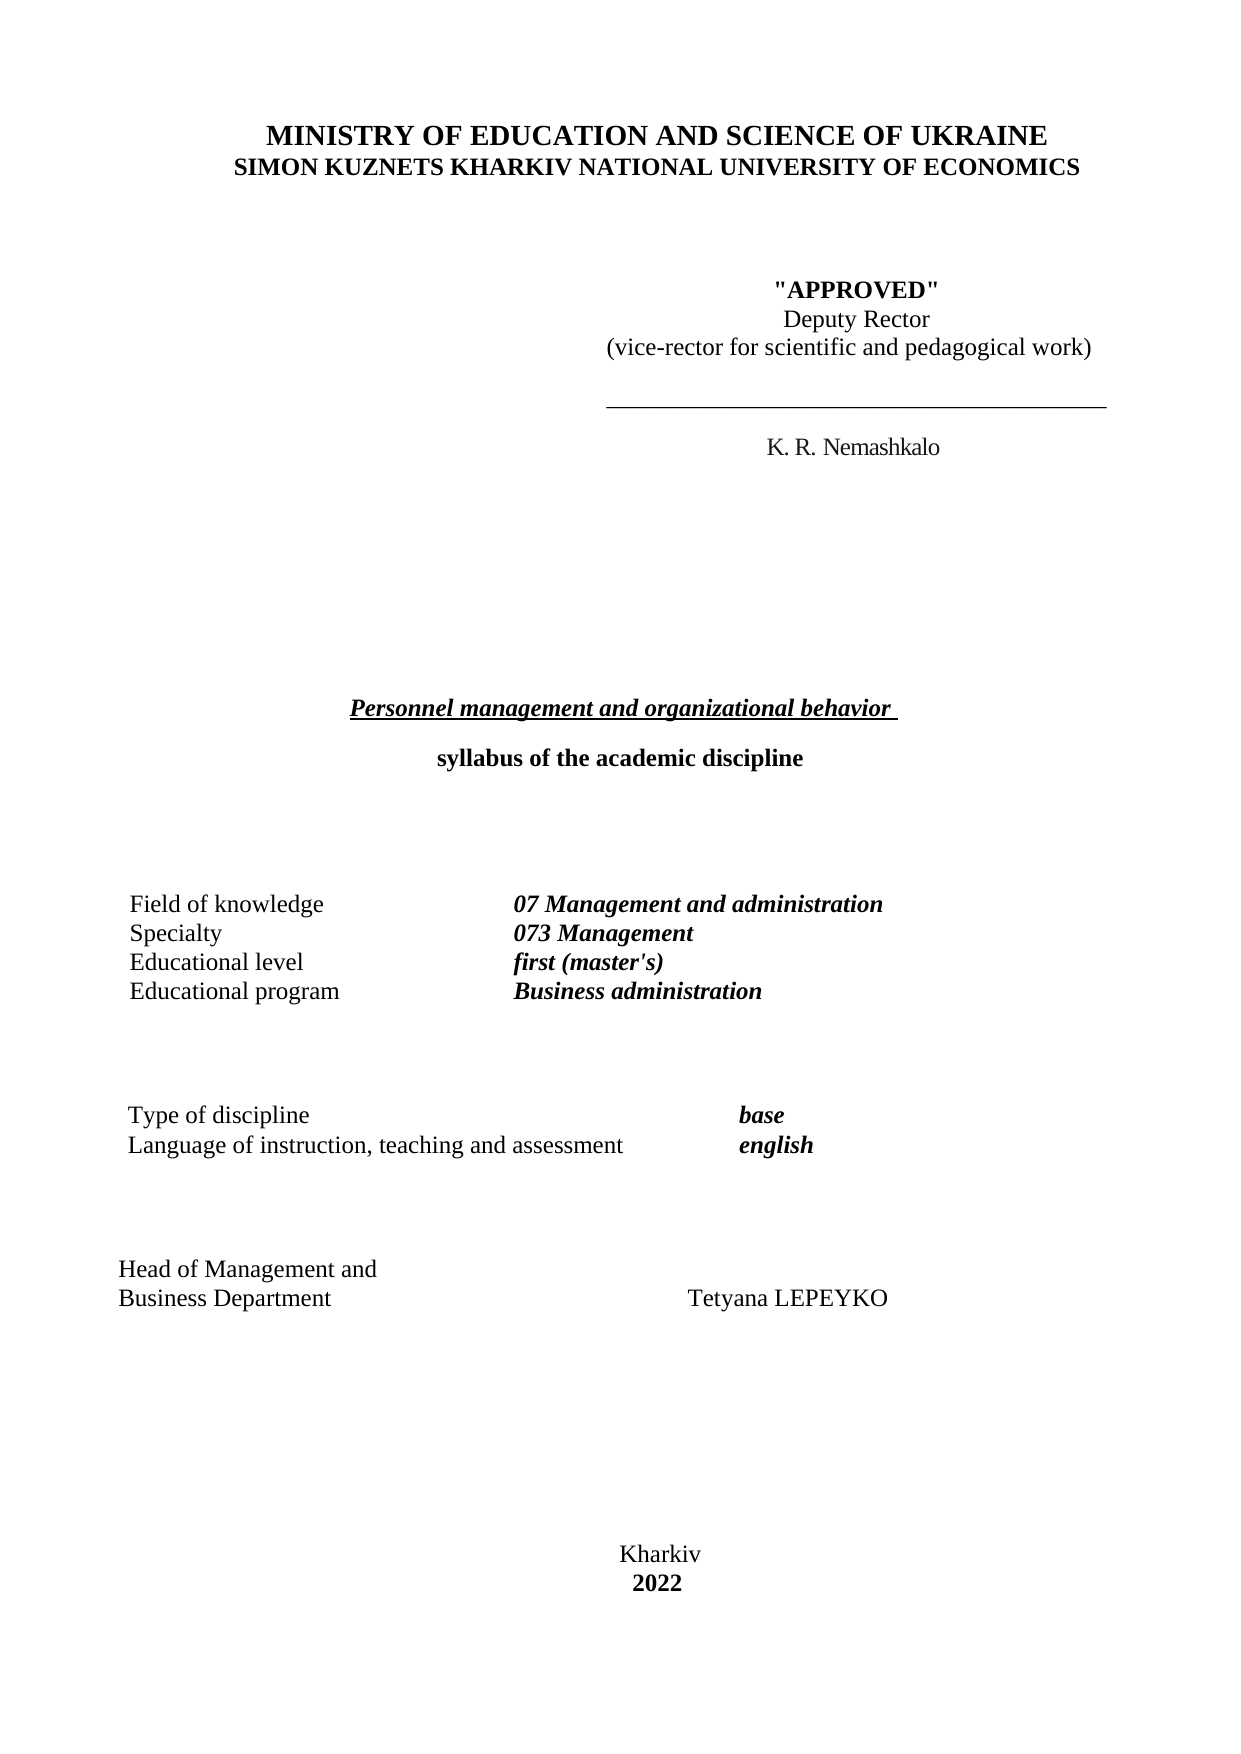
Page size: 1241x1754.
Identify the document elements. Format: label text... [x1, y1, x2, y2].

table_header Field of knowledge [118, 889, 358, 918]
text Personnel management and organizational behavior [118, 693, 1122, 722]
table_cell first (master's) [358, 947, 1100, 976]
table_cell Business administration [358, 976, 1100, 1005]
text K. R. Nemashkalo [591, 432, 1122, 460]
text "APPROVED" [591, 275, 1122, 303]
table_cell 073 Management [358, 918, 1100, 947]
table_cell Specialty [118, 918, 358, 947]
text (vice-rector for scientific and pedagogical work) [576, 332, 1122, 361]
text Kharkiv [118, 1539, 1122, 1568]
table_header Type of discipline [118, 1099, 738, 1129]
text syllabus of the academic discipline [118, 743, 1122, 772]
table_cell Language of instruction, teaching and assessment [118, 1130, 738, 1160]
text SIMON KUZNETS KHARKIV NATIONAL UNIVERSITY OF ECONOMICS [118, 152, 1122, 180]
table_cell Educational level [118, 947, 358, 976]
text MINISTRY OF EDUCATION AND SCIENCE OF UKRAINE [118, 118, 1122, 152]
table_header 07 Management and administration [358, 889, 1100, 918]
table_cell english [738, 1130, 1123, 1160]
text Business Department Tetyana LEPEYKO [118, 1283, 1122, 1312]
text 2022 [118, 1568, 1122, 1596]
text Deputy Rector [591, 304, 1122, 332]
text ________________________________________ [591, 382, 1122, 411]
table_header base [738, 1099, 1123, 1129]
text Head of Management and [118, 1254, 1122, 1283]
table_cell Educational program [118, 976, 358, 1005]
